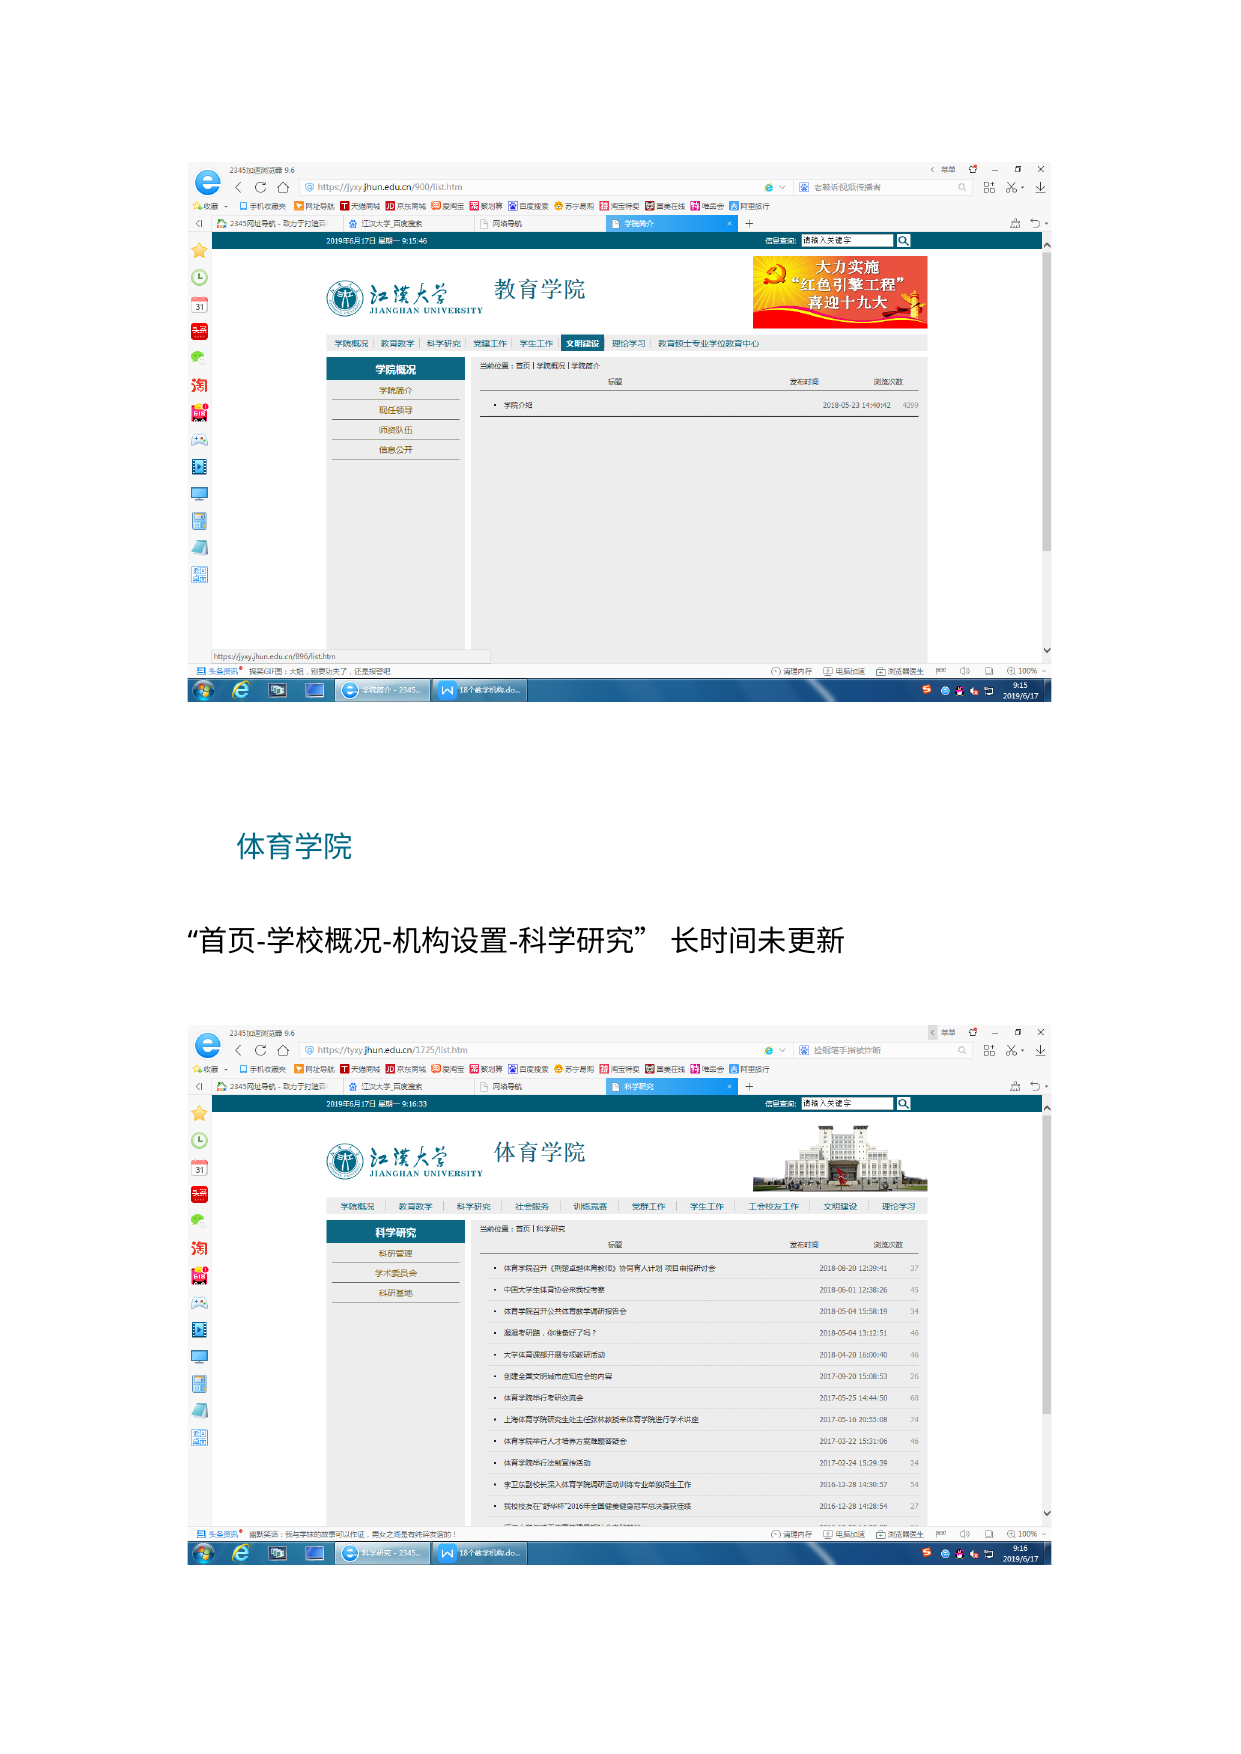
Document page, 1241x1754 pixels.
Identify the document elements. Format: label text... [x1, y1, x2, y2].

text 体育学院 [192, 812, 1035, 877]
subtitle “首页-学校概况-机构设置-科学研究” 长时间未更新 [187, 906, 1053, 971]
picture [187, 1025, 1052, 1565]
picture [187, 162, 1052, 702]
